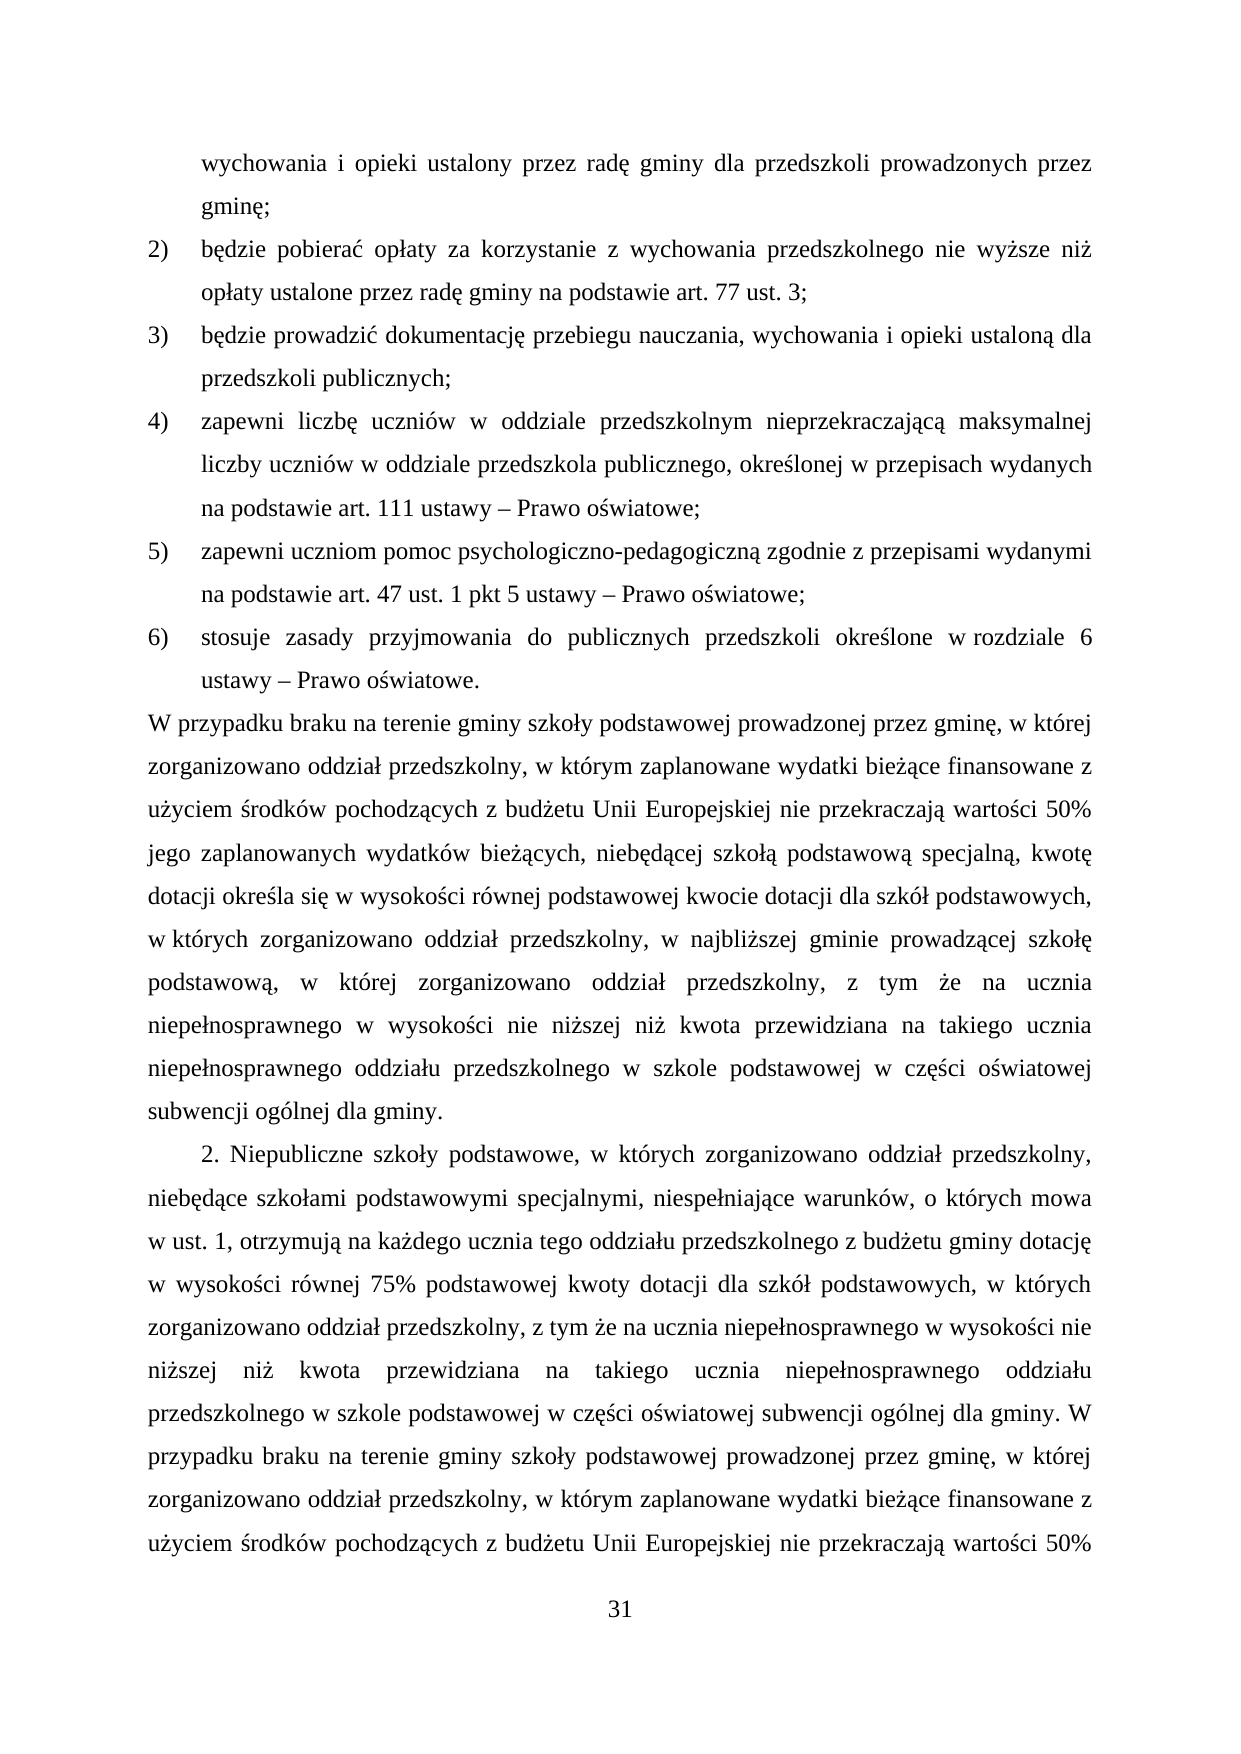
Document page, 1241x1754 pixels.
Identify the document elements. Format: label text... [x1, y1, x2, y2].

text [148, 1139, 1093, 1556]
text 6) stosuje zasady przyjmowania do publicznych przedszkoli określone w rozdziale 6 ustawy – Prawo oświatowe. [148, 622, 1093, 694]
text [148, 148, 1093, 219]
text W przypadku braku na terenie gminy szkoły podstawowej prowadzonej przez gminę, w której zorganizowano oddział przedszkolny, w którym zaplanowane wydatki bieżące finansowane z użyciem środków pochodzących z budżetu Unii Europejskiej nie przekraczają wartości 50% jego zaplanowanych wydatków bieżących, niebędącej szkołą podstawową specjalną, kwotę dotacji określa się w wysokości równej podstawowej kwocie dotacji dla szkół podstawowych, w których zorganizowano oddział przedszkolny, w najbliższej gminie prowadzącej szkołę podstawową, w której zorganizowano oddział przedszkolny, z tym że na ucznia niepełnosprawnego w wysokości nie niższej niż kwota przewidziana na takiego ucznia niepełnosprawnego oddziału przedszkolnego w szkole podstawowej w części oświatowej subwencji ogólnej dla gminy. [148, 708, 1093, 1125]
text 2) będzie pobierać opłaty za korzystanie z wychowania przedszkolnego nie wyższe niż opłaty ustalone przez radę gminy na podstawie art. 77 ust. 3; [148, 234, 1093, 306]
text 5) zapewni uczniom pomoc psychologiczno-pedagogiczną zgodnie z przepisami wydanymi na podstawie art. 47 ust. 1 pkt 5 ustawy – Prawo oświatowe; [148, 536, 1093, 608]
text 4) zapewni liczbę uczniów w oddziale przedszkolnym nieprzekraczającą maksymalnej liczby uczniów w oddziale przedszkola publicznego, określonej w przepisach wydanych na podstawie art. 111 ustawy – Prawo oświatowe; [148, 406, 1093, 521]
text 3) będzie prowadzić dokumentację przebiegu nauczania, wychowania i opieki ustaloną dla przedszkoli publicznych; [148, 320, 1093, 392]
